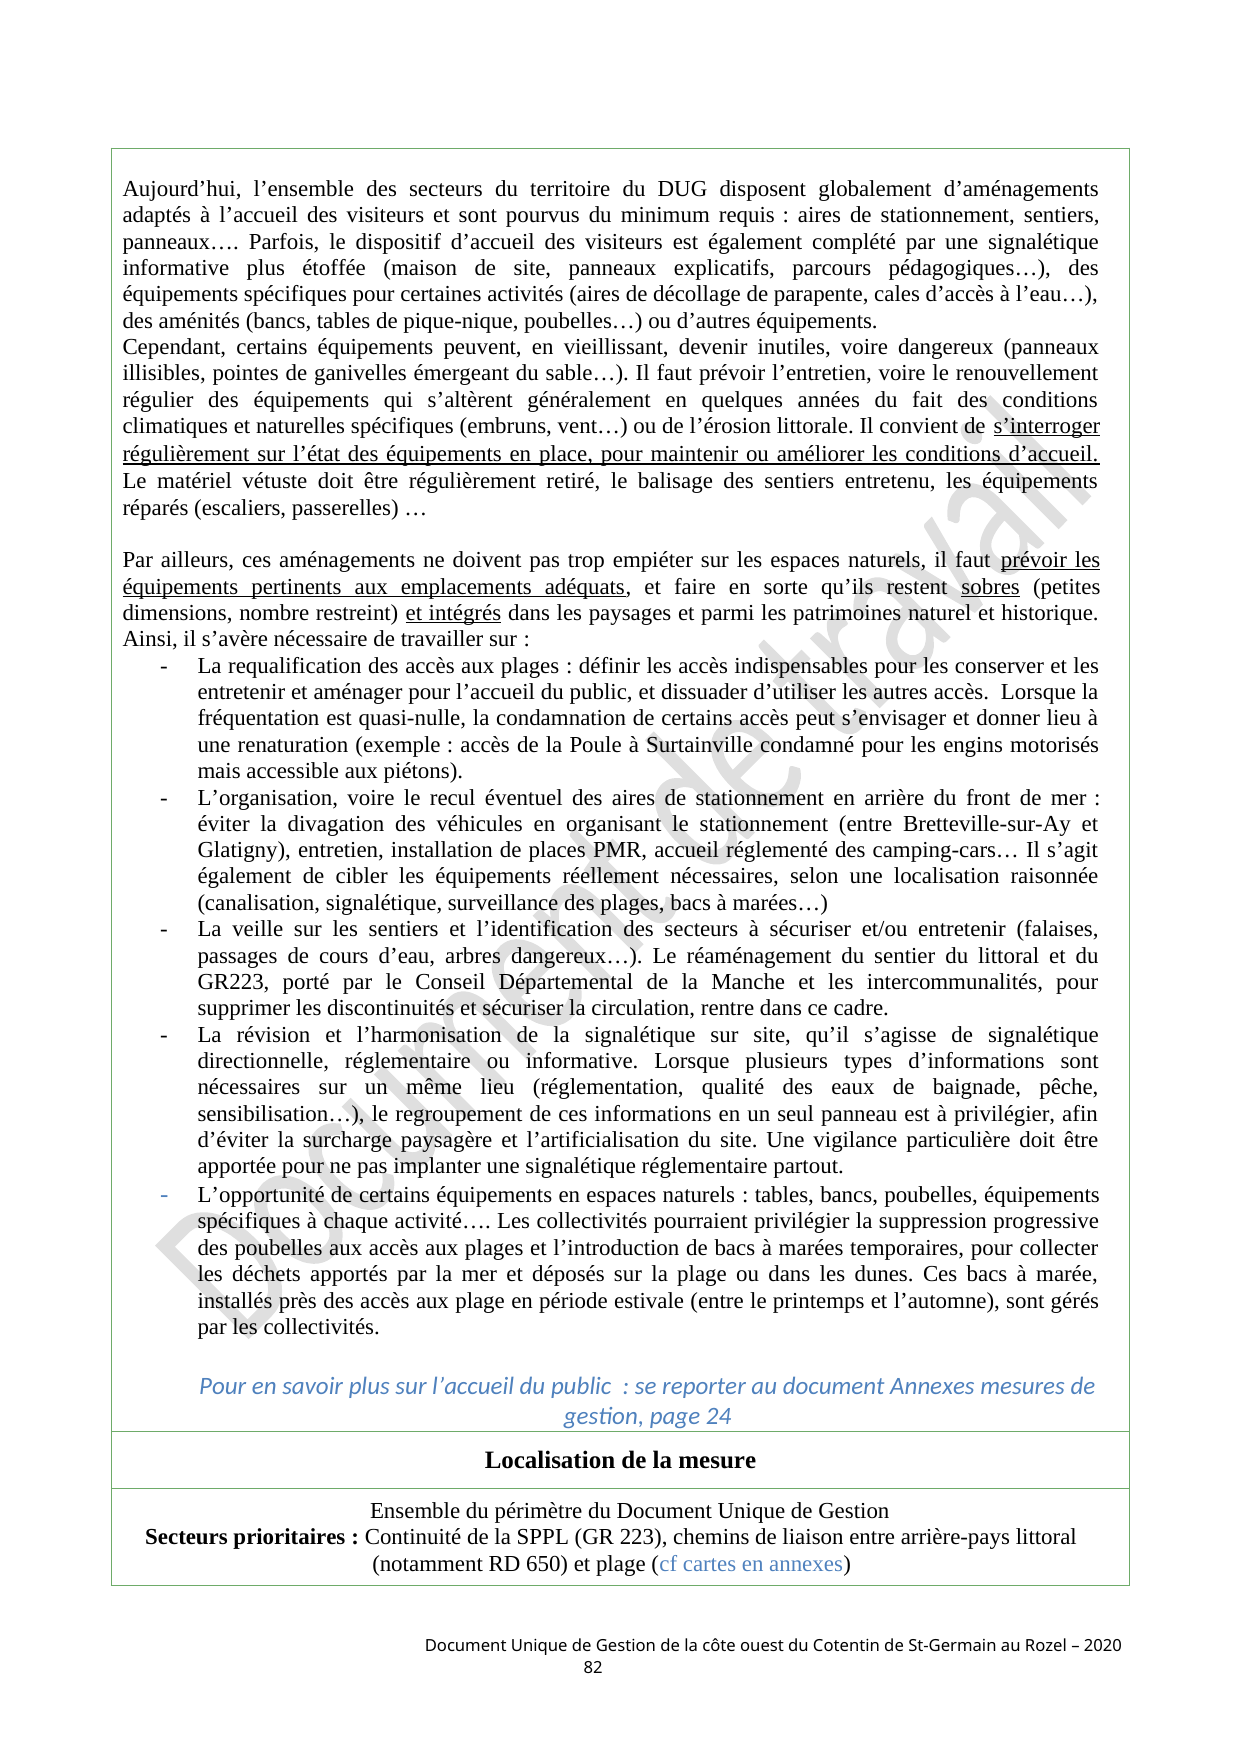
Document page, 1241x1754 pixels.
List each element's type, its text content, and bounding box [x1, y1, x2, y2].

table_cell Localisation de la mesure [112, 1432, 1129, 1487]
table_cell Ensemble du périmètre du Document Unique de Gestion Secteurs prioritaires : Continuité de la SPPL (GR 223), chemins de liaison entre arrière-pays littoral (notamment RD 650) et plage (cf cartes en annexes) [112, 1489, 1129, 1584]
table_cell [112, 149, 1129, 1431]
